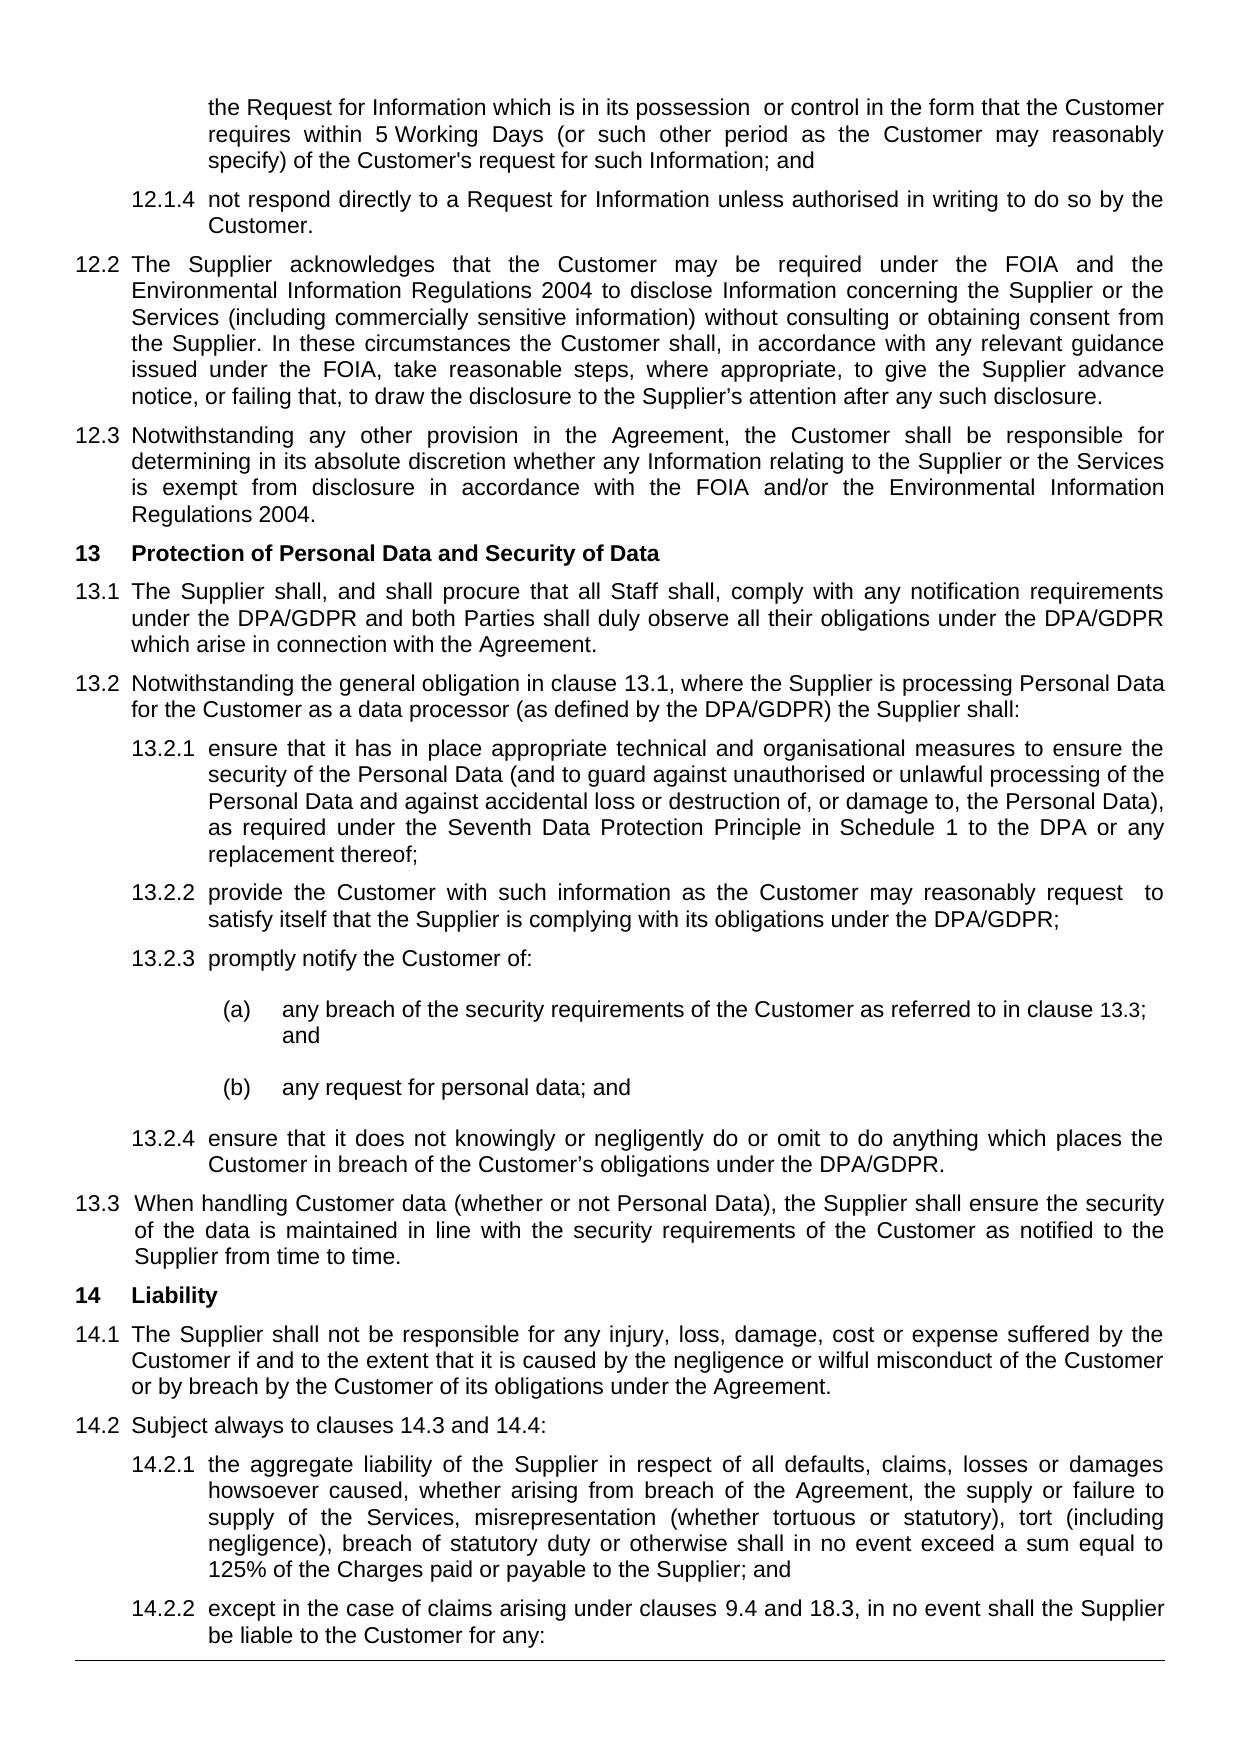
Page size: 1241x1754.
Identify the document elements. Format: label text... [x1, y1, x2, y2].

text ensure that it has in place appropriate technical and organisational measures to ensure the security of the Personal Data (and to guard against unauthorised or unlawful processing of the Personal Data and against accidental loss or destruction of, or damage to, the Personal Data), as required under the Seventh Data Protection Principle in Schedule 1 to the DPA or any replacement thereof; [131, 735, 1165, 867]
text promptly notify the Customer of: [131, 944, 1165, 971]
text any breach of the security requirements of the Customer as referred to in clause 13.3; and [223, 996, 1165, 1049]
text provide the Customer with such information as the Customer may reasonably request to satisfy itself that the Supplier is complying with its obligations under the DPA/GDPR; [131, 879, 1165, 932]
subtitle Notwithstanding any other provision in the Agreement, the Customer shall be responsible for determining in its absolute discretion whether any Information relating to the Supplier or the Services is exempt from disclosure in accordance with the FOIA and/or the Environmental Information Regulations 2004. [75, 422, 1165, 527]
subtitle When handling Customer data (whether or not Personal Data), the Supplier shall ensure the security of the data is maintained in line with the security requirements of the Customer as notified to the Supplier from time to time. [75, 1190, 1165, 1269]
text not respond directly to a Request for Information unless authorised in writing to do so by the Customer. [131, 186, 1165, 238]
subtitle Notwithstanding the general obligation in clause 13.1, where the Supplier is processing Personal Data for the Customer as a data processor (as defined by the DPA/GDPR) the Supplier shall: [75, 670, 1165, 723]
text the aggregate liability of the Supplier in respect of all defaults, claims, losses or damages howsoever caused, whether arising from breach of the Agreement, the supply or failure to supply of the Services, misrepresentation (whether tortuous or statutory), tort (including negligence), breach of statutory duty or otherwise shall in no event exceed a sum equal to 125% of the Charges paid or payable to the Supplier; and [131, 1451, 1165, 1583]
subtitle The Supplier shall not be responsible for any injury, loss, damage, cost or expense suffered by the Customer if and to the extent that it is caused by the negligence or wilful misconduct of the Customer or by breach by the Customer of its obligations under the Agreement. [75, 1321, 1165, 1400]
subtitle Protection of Personal Data and Security of Data [75, 539, 1165, 566]
subtitle Subject always to clauses 14.3 and 14.4: [75, 1412, 1165, 1438]
subtitle The Supplier acknowledges that the Customer may be required under the FOIA and the Environmental Information Regulations 2004 to disclose Information concerning the Supplier or the Services (including commercially sensitive information) without consulting or obtaining consent from the Supplier. In these circumstances the Customer shall, in accordance with any relevant guidance issued under the FOIA, take reasonable steps, where appropriate, to give the Supplier advance notice, or failing that, to draw the disclosure to the Supplier’s attention after any such disclosure. [75, 251, 1165, 409]
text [131, 94, 1165, 173]
text except in the case of claims arising under clauses 9.4 and 18.3, in no event shall the Supplier be liable to the Customer for any: [131, 1595, 1165, 1648]
subtitle Liability [75, 1282, 1165, 1308]
subtitle The Supplier shall, and shall procure that all Staff shall, comply with any notification requirements under the DPA/GDPR and both Parties shall duly observe all their obligations under the DPA/GDPR which arise in connection with the Agreement. [75, 578, 1165, 657]
text any request for personal data; and [223, 1074, 1165, 1100]
text ensure that it does not knowingly or negligently do or omit to do anything which places the Customer in breach of the Customer’s obligations under the DPA/GDPR. [131, 1125, 1165, 1178]
